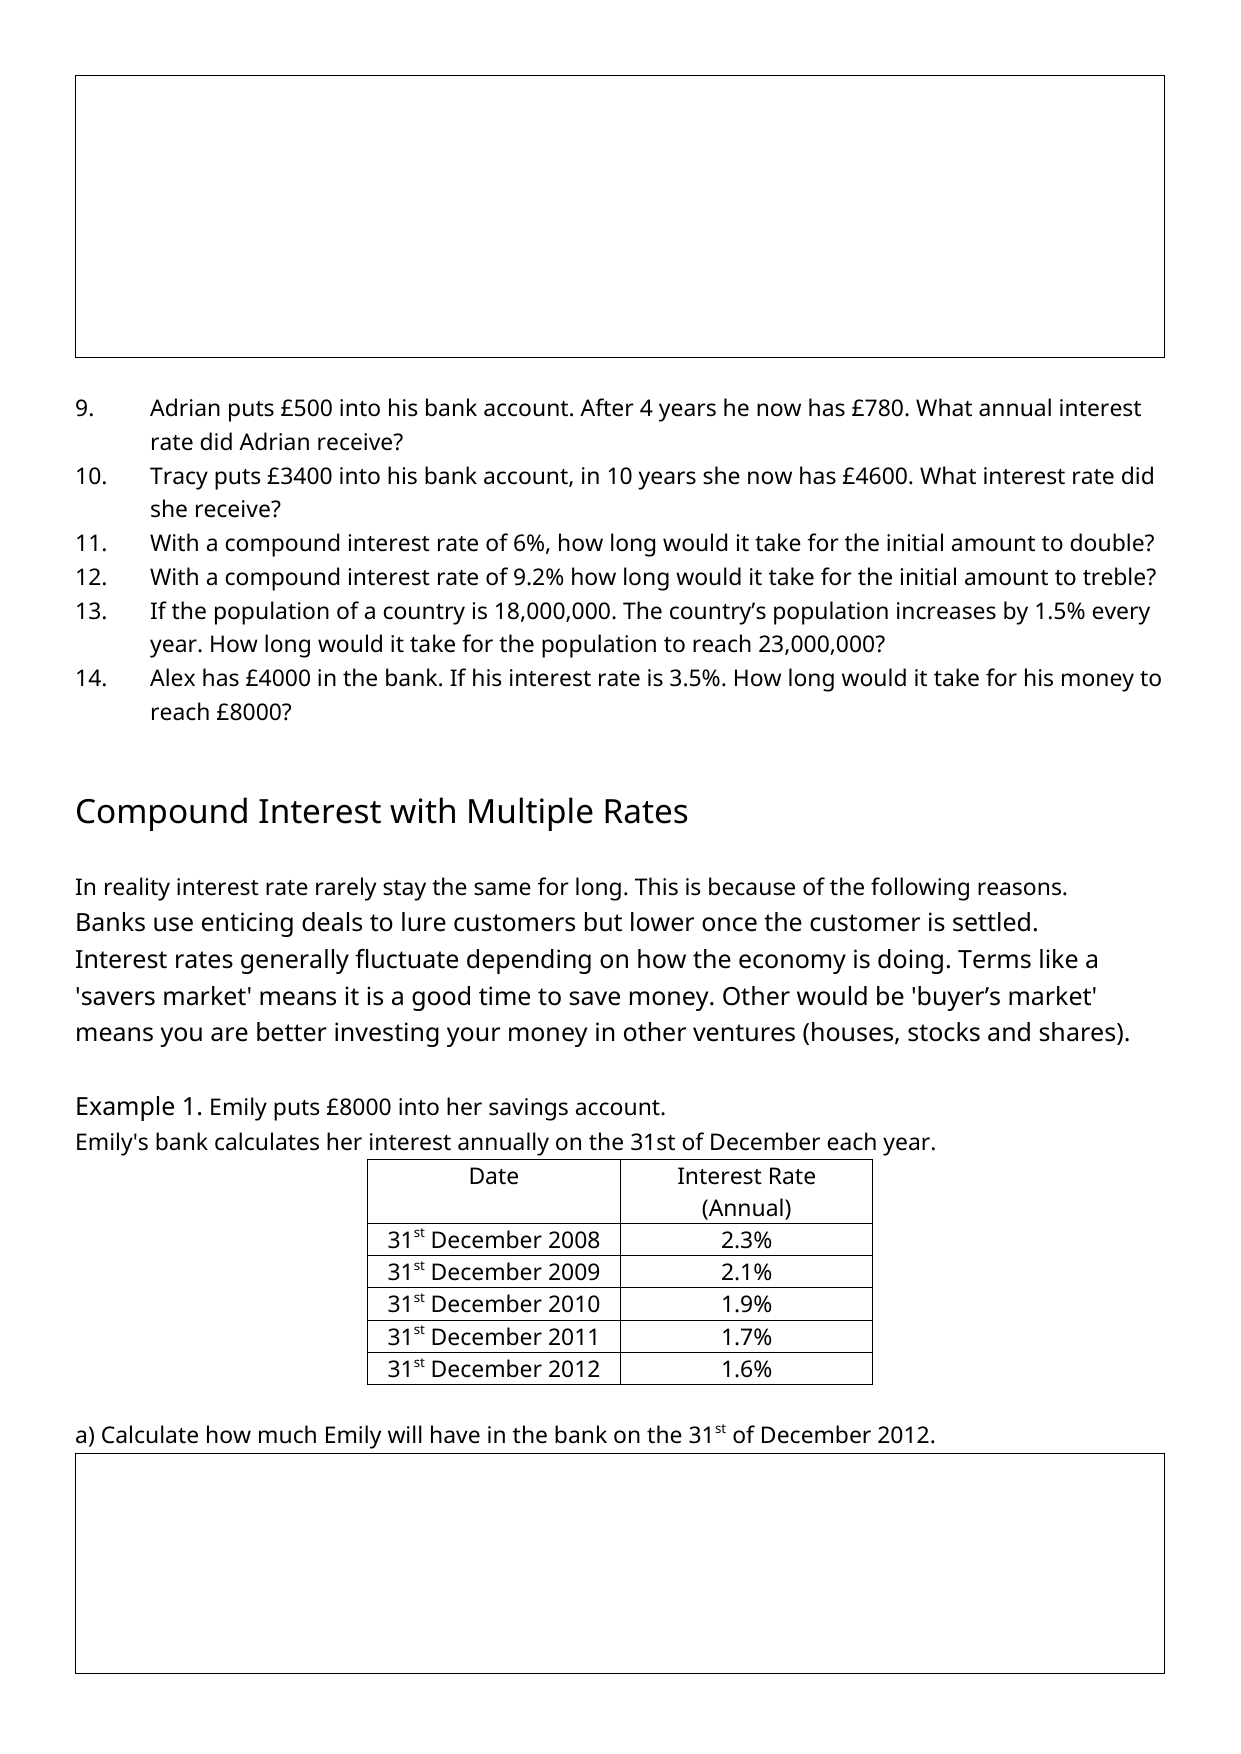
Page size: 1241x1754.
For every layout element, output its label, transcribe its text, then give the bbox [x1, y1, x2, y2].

table_cell 31st December 2010 [368, 1288, 620, 1319]
text 9. Adrian puts £500 into his bank account. After 4 years he now has £780. What annual interest rate did Adrian receive? [75, 392, 1165, 457]
text Example 1. Emily puts £8000 into her savings account. [75, 1089, 1165, 1123]
table_cell 2.1% [621, 1256, 872, 1287]
text Emily's bank calculates her interest annually on the 31st of December each year. [75, 1125, 1165, 1157]
table_cell 2.3% [621, 1224, 872, 1255]
table_cell 31st December 2012 [368, 1353, 620, 1384]
table_cell 31st December 2011 [368, 1321, 620, 1352]
text Interest rates generally fluctuate depending on how the economy is doing. Terms like a 'savers market' means it is a good time to save money. Other would be 'buyer’s market' means you are better investing your money in other ventures (houses, stocks and shares). [75, 942, 1165, 1049]
text 10. Tracy puts £3400 into his bank account, in 10 years she now has £4600. What interest rate did she receive? [75, 459, 1165, 524]
text a) Calculate how much Emily will have in the bank on the 31st of December 2012. [75, 1419, 1165, 1450]
text In reality interest rate rarely stay the same for long. This is because of the following reasons. [75, 871, 1165, 902]
text 11. With a compound interest rate of 6%, how long would it take for the initial amount to double? [75, 527, 1165, 558]
subtitle Compound Interest with Multiple Rates [75, 788, 1165, 834]
table_header Date [368, 1160, 620, 1223]
table_cell 1.7% [621, 1321, 872, 1352]
table_header [76, 1454, 1164, 1672]
table_cell 31st December 2008 [368, 1224, 620, 1255]
table_cell 1.9% [621, 1288, 872, 1319]
text 12. With a compound interest rate of 9.2% how long would it take for the initial amount to treble? [75, 561, 1165, 592]
text 14. Alex has £4000 in the bank. If his interest rate is 3.5%. How long would it take for his money to reach £8000? [75, 662, 1165, 727]
table_header Interest Rate (Annual) [621, 1160, 872, 1223]
text Banks use enticing deals to lure customers but lower once the customer is settled. [75, 905, 1165, 939]
table_header [76, 76, 1164, 357]
table_cell 1.6% [621, 1353, 872, 1384]
table_cell 31st December 2009 [368, 1256, 620, 1287]
text 13. If the population of a country is 18,000,000. The country’s population increases by 1.5% every year. How long would it take for the population to reach 23,000,000? [75, 594, 1165, 659]
